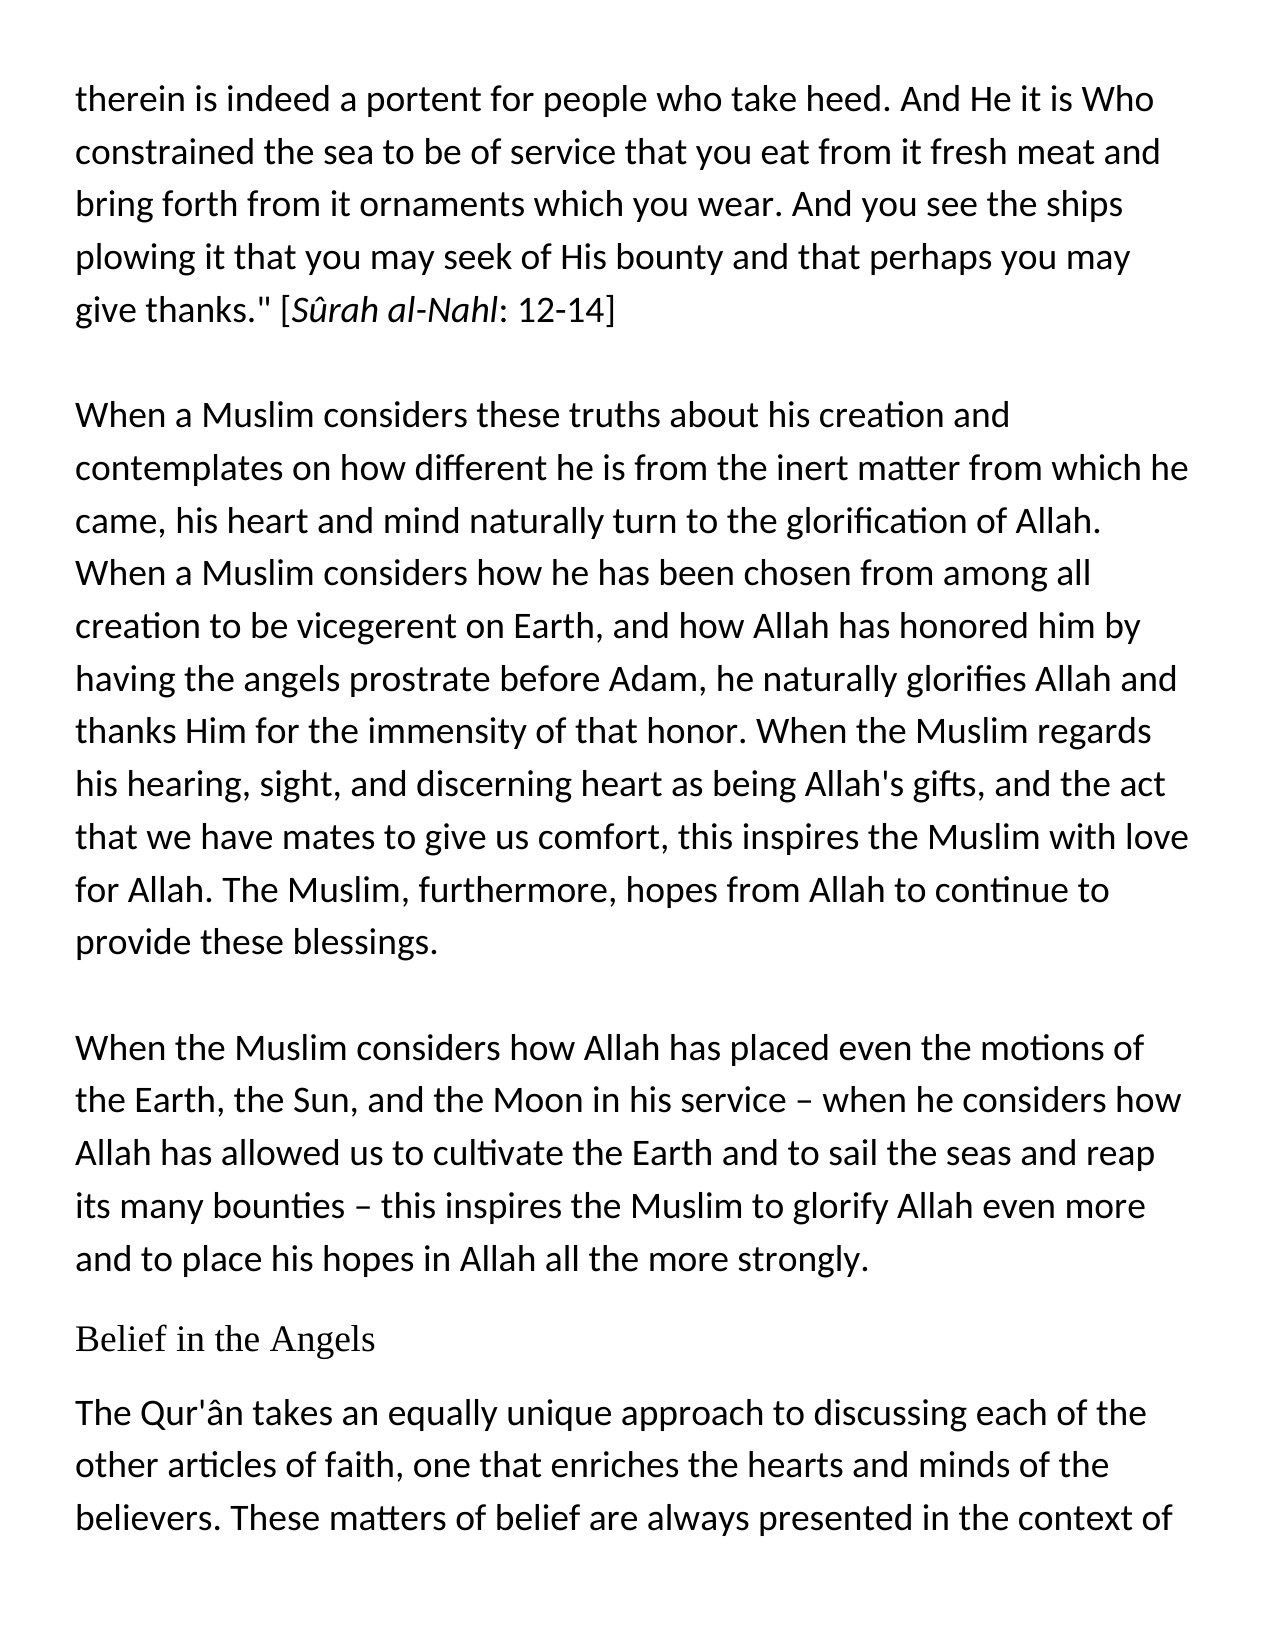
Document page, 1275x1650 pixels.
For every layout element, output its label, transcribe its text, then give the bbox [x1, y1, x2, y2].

text Belief in the Angels [75, 1316, 1200, 1359]
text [75, 1389, 1200, 1540]
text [75, 75, 1200, 1280]
